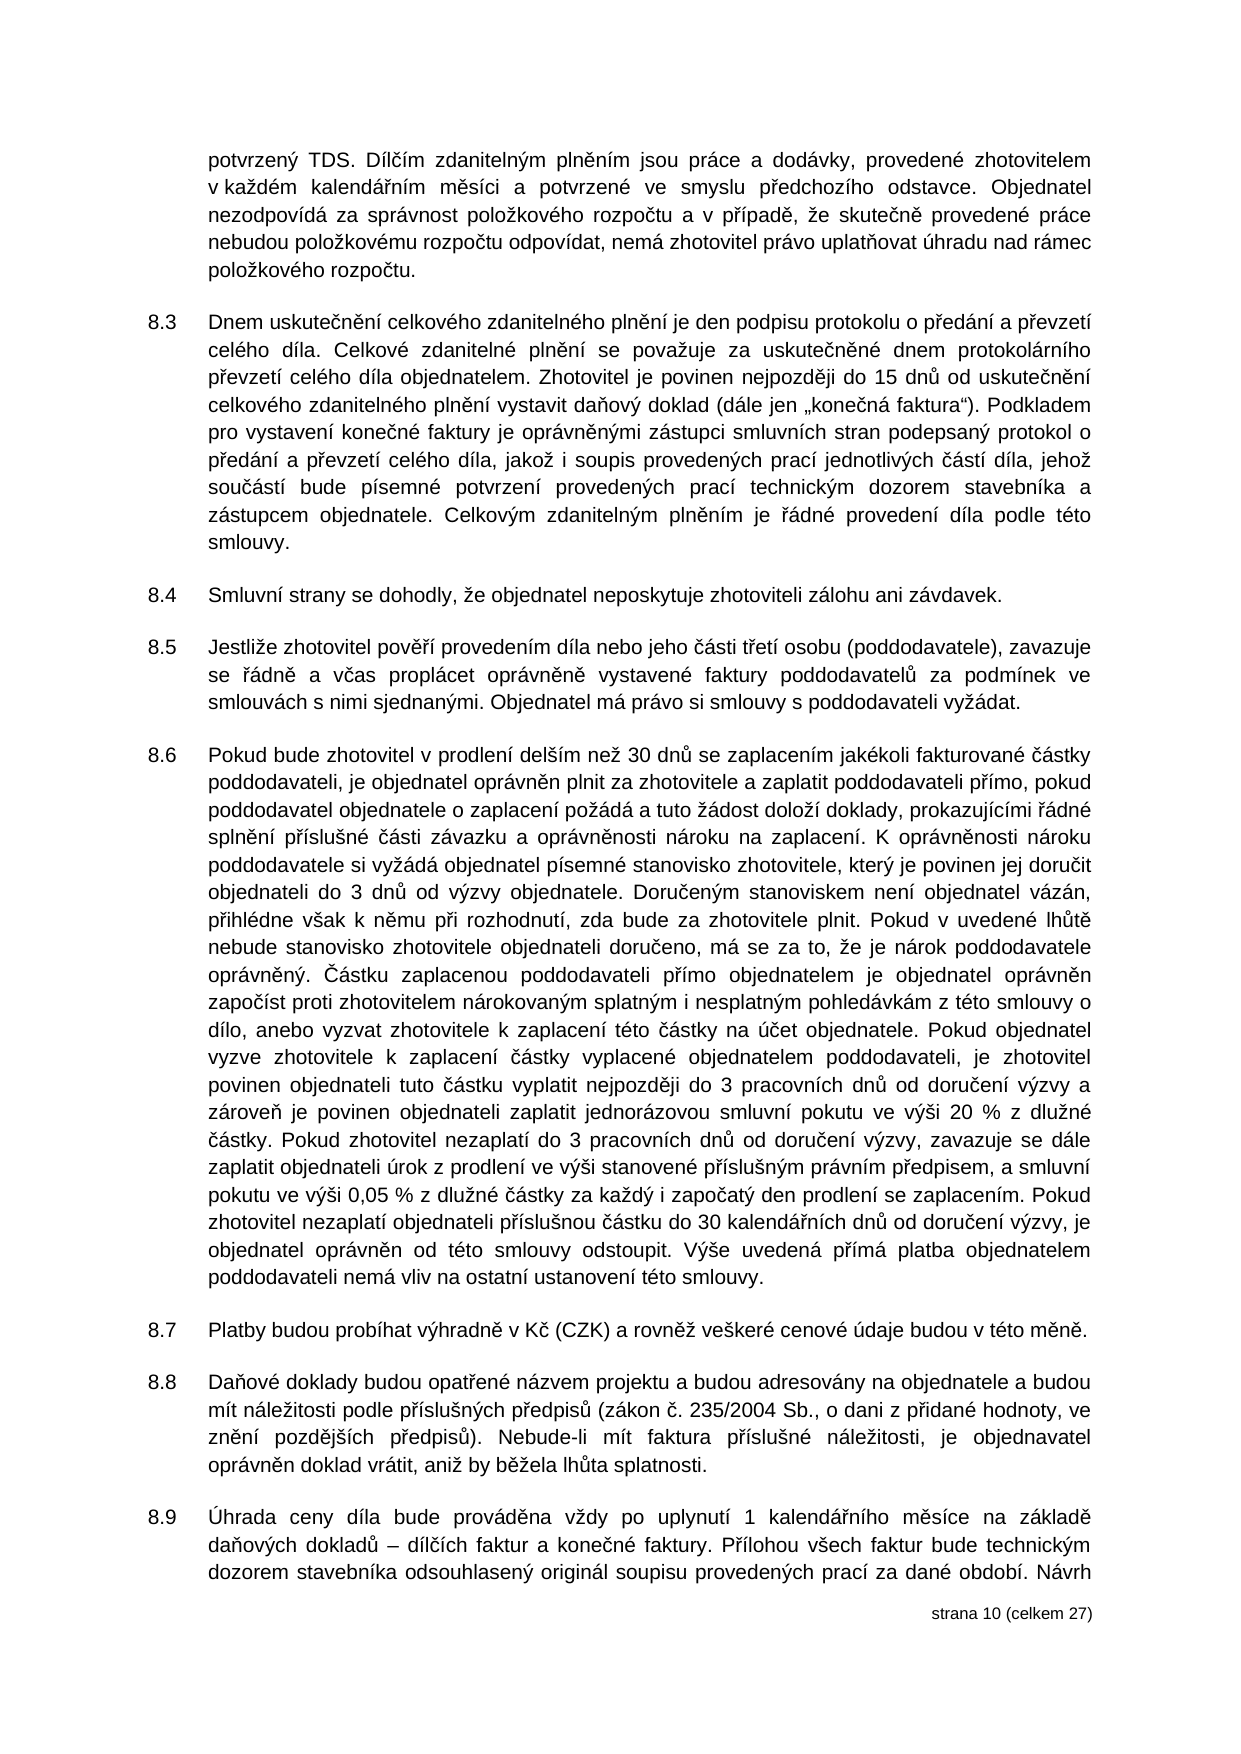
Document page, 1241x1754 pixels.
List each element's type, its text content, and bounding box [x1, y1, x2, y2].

subtitle Dnem uskutečnění celkového zdanitelného plnění je den podpisu protokolu o předání a převzetí celého díla. Celkové zdanitelné plnění se považuje za uskutečněné dnem protokolárního převzetí celého díla objednatelem. Zhotovitel je povinen nejpozději do 15 dnů od uskutečnění celkového zdanitelného plnění vystavit daňový doklad (dále jen „konečná faktura“). Podkladem pro vystavení konečné faktury je oprávněnými zástupci smluvních stran podepsaný protokol o předání a převzetí celého díla, jakož i soupis provedených prací jednotlivých částí díla, jehož součástí bude písemné potvrzení provedených prací technickým dozorem stavebníka a zástupcem objednatele. Celkovým zdanitelným plněním je řádné provedení díla podle této smlouvy. [148, 310, 1092, 554]
subtitle Smluvní strany se dohodly, že objednatel neposkytuje zhotoviteli zálohu ani závdavek. [148, 583, 1092, 607]
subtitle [148, 148, 1092, 282]
subtitle Jestliže zhotovitel pověří provedením díla nebo jeho části třetí osobu (poddodavatele), zavazuje se řádně a včas proplácet oprávněně vystavené faktury poddodavatelů za podmínek ve smlouvách s nimi sjednanými. Objednatel má právo si smlouvy s poddodavateli vyžádat. [148, 635, 1092, 714]
subtitle Pokud bude zhotovitel v prodlení delším než 30 dnů se zaplacením jakékoli fakturované částky poddodavateli, je objednatel oprávněn plnit za zhotovitele a zaplatit poddodavateli přímo, pokud poddodavatel objednatele o zaplacení požádá a tuto žádost doloží doklady, prokazujícími řádné splnění příslušné části závazku a oprávněnosti nároku na zaplacení. K oprávněnosti nároku poddodavatele si vyžádá objednatel písemné stanovisko zhotovitele, který je povinen jej doručit objednateli do 3 dnů od výzvy objednatele. Doručeným stanoviskem není objednatel vázán, přihlédne však k němu při rozhodnutí, zda bude za zhotovitele plnit. Pokud v uvedené lhůtě nebude stanovisko zhotovitele objednateli doručeno, má se za to, že je nárok poddodavatele oprávněný. Částku zaplacenou poddodavateli přímo objednatelem je objednatel oprávněn započíst proti zhotovitelem nárokovaným splatným i nesplatným pohledávkám z této smlouvy o dílo, anebo vyzvat zhotovitele k zaplacení této částky na účet objednatele. Pokud objednatel vyzve zhotovitele k zaplacení částky vyplacené objednatelem poddodavateli, je zhotovitel povinen objednateli tuto částku vyplatit nejpozději do 3 pracovních dnů od doručení výzvy a zároveň je povinen objednateli zaplatit jednorázovou smluvní pokutu ve výši 20 % z dlužné částky. Pokud zhotovitel nezaplatí do 3 pracovních dnů od doručení výzvy, zavazuje se dále zaplatit objednateli úrok z prodlení ve výši stanovené příslušným právním předpisem, a smluvní pokutu ve výši 0,05 % z dlužné částky za každý i započatý den prodlení se zaplacením. Pokud zhotovitel nezaplatí objednateli příslušnou částku do 30 kalendářních dnů od doručení výzvy, je objednatel oprávněn od této smlouvy odstoupit. Výše uvedená přímá platba objednatelem poddodavateli nemá vliv na ostatní ustanovení této smlouvy. [148, 743, 1092, 1289]
subtitle Daňové doklady budou opatřené názvem projektu a budou adresovány na objednatele a budou mít náležitosti podle příslušných předpisů (zákon č. 235/2004 Sb., o dani z přidané hodnoty, ve znění pozdějších předpisů). Nebude-li mít faktura příslušné náležitosti, je objednavatel oprávněn doklad vrátit, aniž by běžela lhůta splatnosti. [148, 1370, 1092, 1477]
subtitle Platby budou probíhat výhradně v Kč (CZK) a rovněž veškeré cenové údaje budou v této měně. [148, 1318, 1092, 1342]
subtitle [148, 1505, 1092, 1584]
